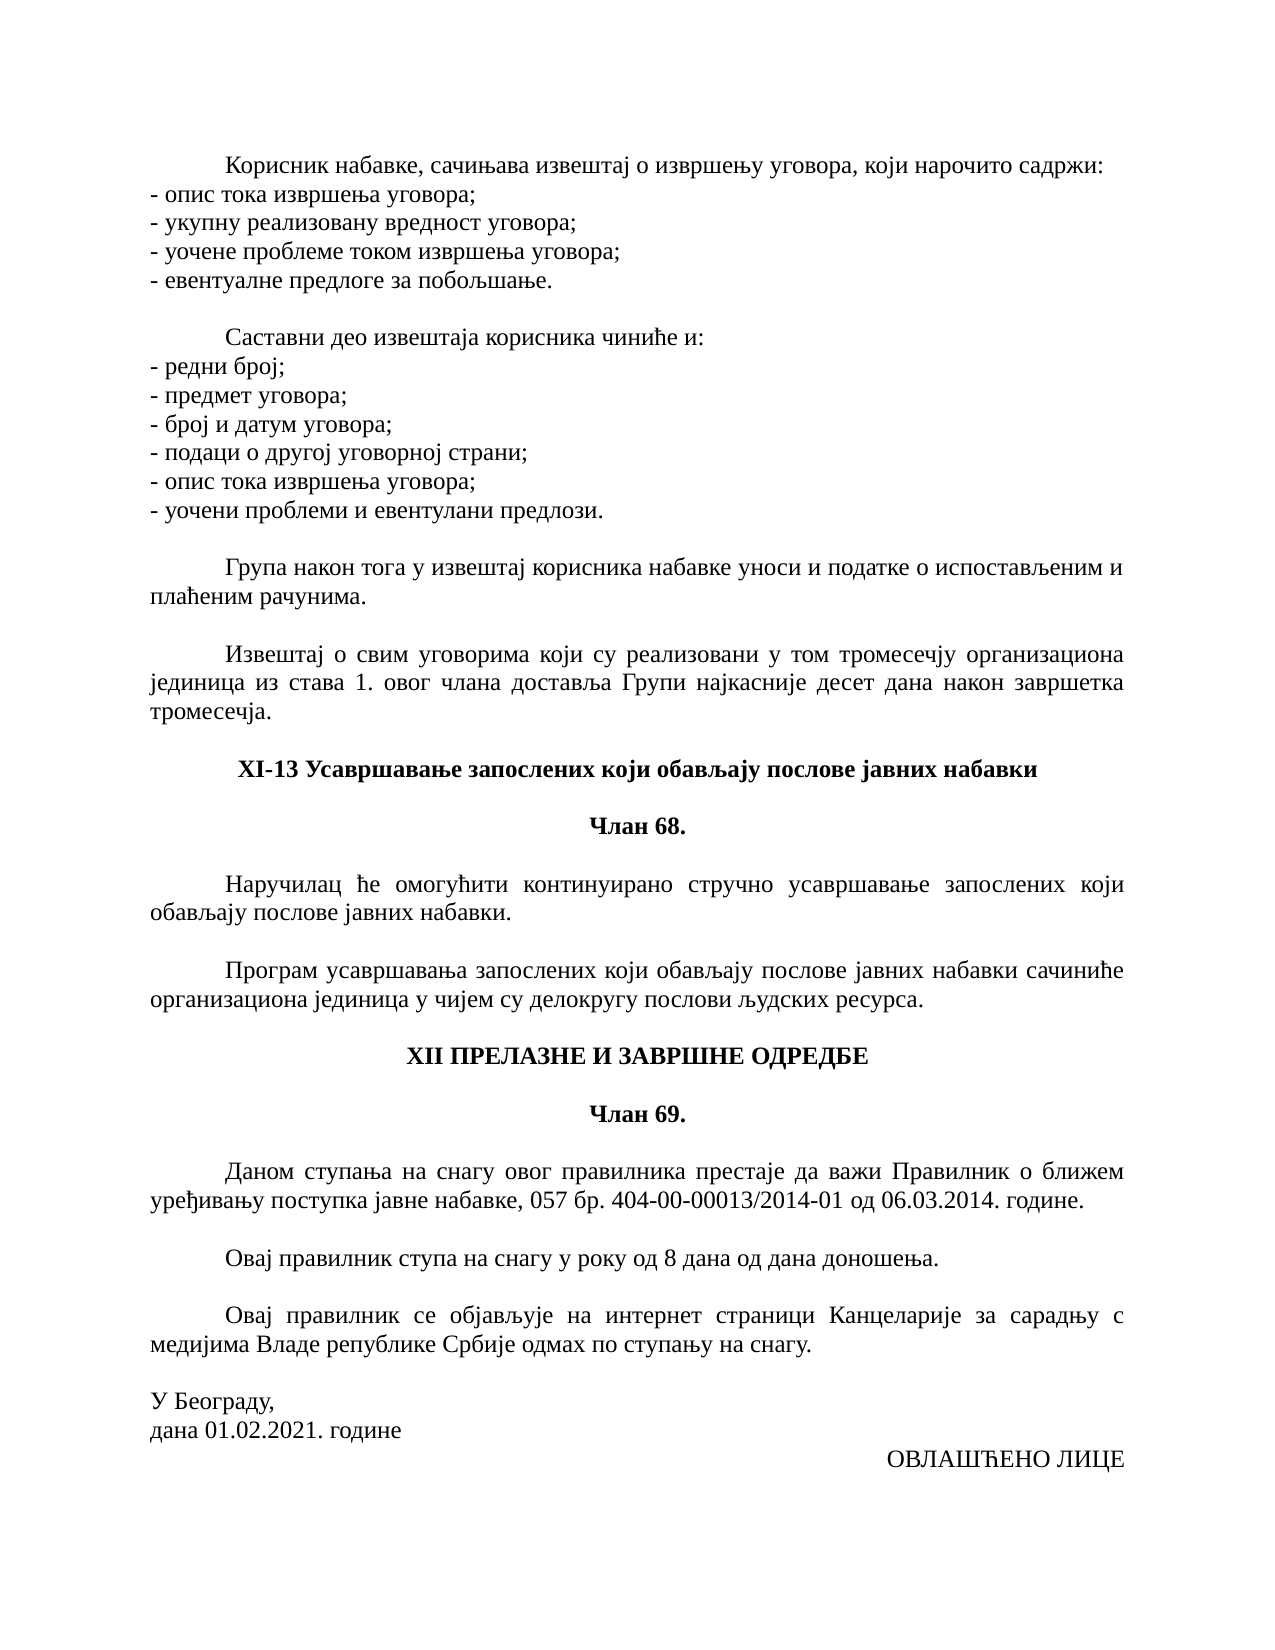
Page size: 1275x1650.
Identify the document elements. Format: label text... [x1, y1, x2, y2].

text Члан 68. [150, 811, 1125, 840]
text Извештај о свим уговорима који су реализовани у том тромесечју организациона јединица из става 1. овог члана доставља Групи најкасније десет дана након завршетка тромесечја. [150, 639, 1125, 725]
text - опис тока извршења уговора; [150, 179, 1125, 207]
text Члан 69. [150, 1099, 1125, 1127]
text XI-13 Усавршавање запослених који обављају послове јавних набавки [150, 754, 1125, 782]
text - опис тока извршења уговора; [150, 466, 1125, 495]
text Програм усавршавања запослених који обављају послове јавних набавки сачиниће организациона јединица у чијем су делокругу послови људских ресурса. [150, 955, 1125, 1012]
text Овај правилник се објављује на интернет страници Канцеларије за сарадњу с медијима Владе републике Србије одмах по ступању на снагу. [150, 1300, 1125, 1358]
text - број и датум уговора; [150, 409, 1125, 437]
text XII ПРЕЛАЗНЕ И ЗАВРШНЕ ОДРЕДБЕ [150, 1041, 1125, 1070]
text Овај правилник ступа на снагу у року од 8 дана од дана доношења. [150, 1243, 1125, 1271]
text - редни број; [150, 351, 1125, 380]
text У Београду, [150, 1386, 1125, 1415]
text - подаци о другој уговорној страни; [150, 437, 1125, 466]
text Саставни део извештаја корисника чиниће и: [150, 322, 1125, 351]
text Даном ступања на снагу овог правилника престаје да важи Правилник о ближем уређивању поступка јавне набавке, 057 бр. 404-00-00013/2014-01 од 06.03.2014. године. [150, 1156, 1125, 1214]
text - уочени проблеми и евентулани предлози. [150, 495, 1125, 524]
text Наручилац ће омогућити континуирано стручно усавршавање запослених који обављају послове јавних набавки. [150, 869, 1125, 926]
text - уочене проблеме током извршења уговора; [150, 236, 1125, 265]
text Група након тога у извештај корисника набавке уноси и податке о испостављеним и плаћеним рачунима. [150, 552, 1125, 610]
text - укупну реализовану вредност уговора; [150, 207, 1125, 236]
text ОВЛАШЋЕНО ЛИЦЕ [150, 1444, 1125, 1473]
text дана 01.02.2021. године [150, 1415, 1125, 1444]
text Корисник набавке, сачињава извештај о извршењу уговора, који нарочито садржи: [150, 150, 1125, 179]
text - евентуалне предлоге за побољшање. [150, 265, 1125, 294]
text - предмет уговора; [150, 380, 1125, 409]
